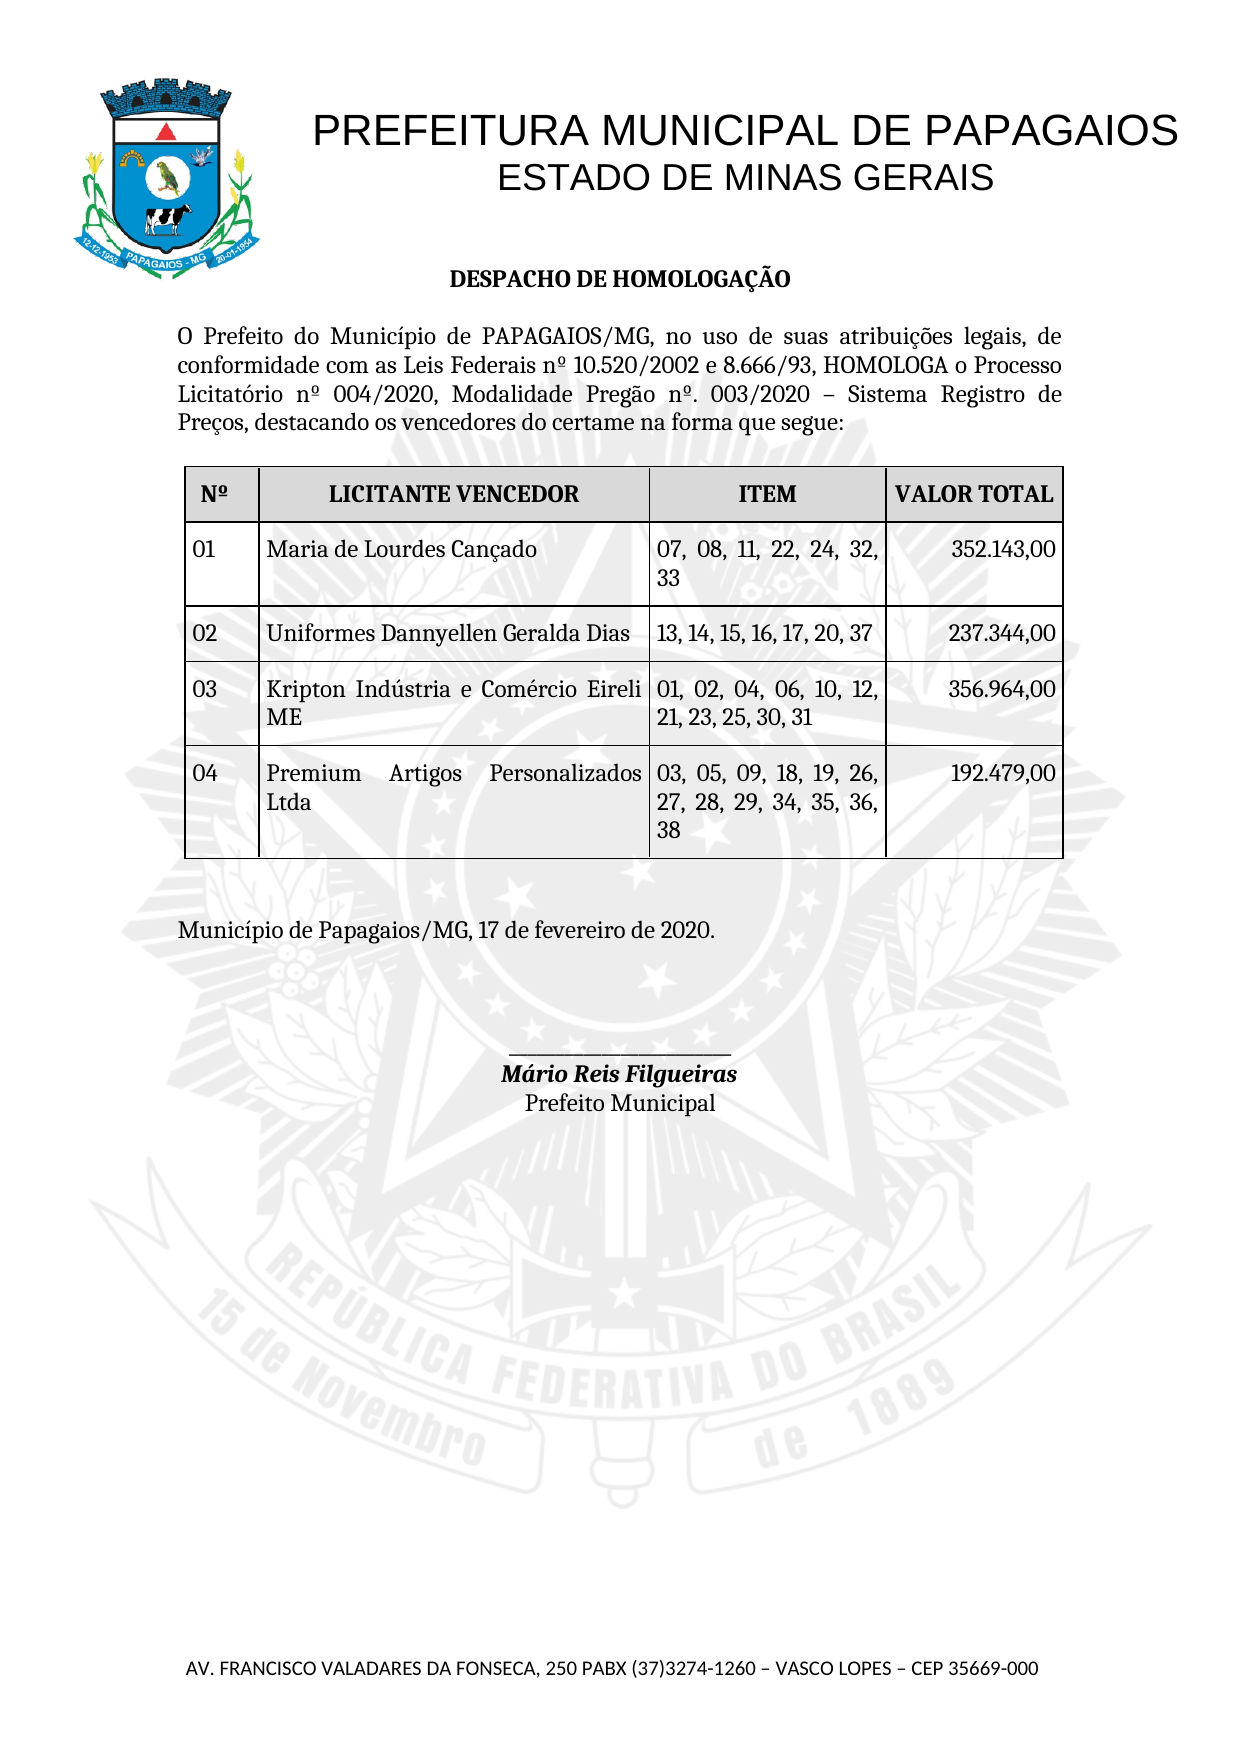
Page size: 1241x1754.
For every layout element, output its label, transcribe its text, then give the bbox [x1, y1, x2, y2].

text O Prefeito do Município de PAPAGAIOS/MG, no uso de suas atribuições legais, de conformidade com as Leis Federais nº 10.520/2002 e 8.666/93, HOMOLOGA o Processo Licitatório nº 004/2020, Modalidade Pregão nº. 003/2020 – Sistema Registro de Preços, destacando os vencedores do certame na forma que segue: [177, 322, 1063, 437]
table_cell 237.344,00 [887, 607, 1062, 661]
table_cell 352.143,00 [887, 523, 1062, 605]
table_header ITEM [650, 467, 886, 521]
picture [191, 255, 205, 263]
picture [217, 256, 225, 262]
table_cell Premium Artigos Personalizados Ltda [260, 746, 649, 857]
picture [88, 361, 1153, 1509]
table_cell 01 [186, 523, 258, 605]
table_cell Uniformes Dannyellen Geralda Dias [260, 607, 649, 661]
table_cell 356.964,00 [887, 662, 1062, 744]
table_header Nº [186, 467, 259, 521]
table_cell Kripton Indústria e Comércio Eireli ME [260, 662, 649, 744]
table_header LICITANTE VENCEDOR [260, 467, 649, 521]
table_cell 13, 14, 15, 16, 17, 20, 37 [650, 607, 885, 661]
table_cell 01, 02, 04, 06, 10, 12, 21, 23, 25, 30, 31 [650, 662, 885, 744]
table_cell 07, 08, 11, 22, 24, 32, 33 [650, 523, 885, 605]
text ________________________ [177, 1031, 1063, 1060]
picture [237, 240, 252, 250]
table_cell 192.479,00 [887, 746, 1062, 857]
table_header VALOR TOTAL [887, 467, 1062, 521]
table_cell 03, 05, 09, 18, 19, 26, 27, 28, 29, 34, 35, 36, 38 [650, 746, 885, 857]
text Município de Papagaios/MG, 17 de fevereiro de 2020. [177, 916, 1063, 945]
text DESPACHO DE HOMOLOGAÇÃO [177, 264, 1063, 293]
text Prefeito Municipal [177, 1089, 1063, 1118]
table_cell 04 [186, 746, 258, 857]
text Mário Reis Filgueiras [177, 1060, 1063, 1089]
table_cell 03 [186, 662, 258, 744]
table_cell 02 [186, 607, 258, 661]
picture [72, 73, 262, 281]
table_cell Maria de Lourdes Cançado [260, 523, 649, 605]
